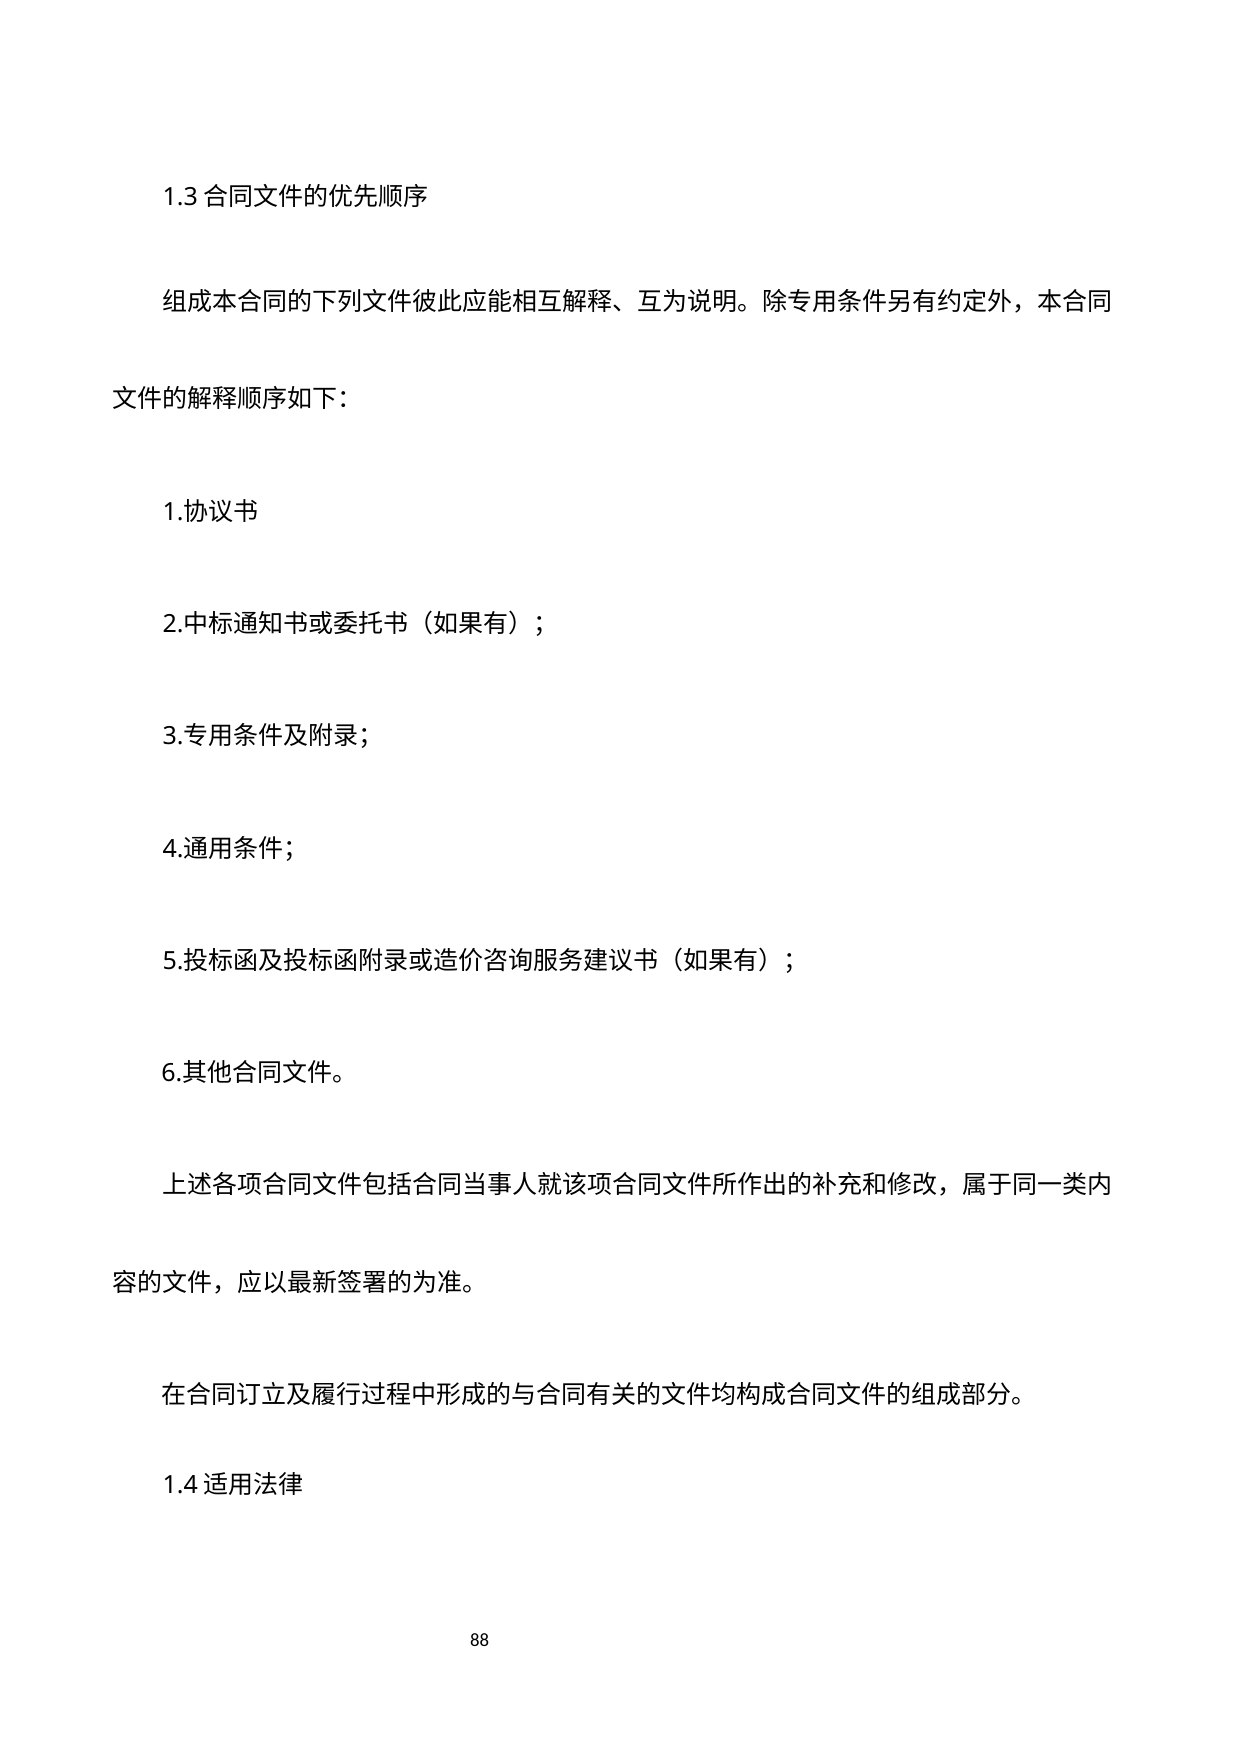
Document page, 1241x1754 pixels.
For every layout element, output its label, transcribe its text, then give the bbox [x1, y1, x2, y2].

text 3.专用条件及附录； [112, 701, 1128, 766]
subtitle 1.4适用法律 [112, 1450, 1128, 1515]
text 6.其他合同文件。 [112, 1038, 1128, 1103]
subtitle 1.3合同文件的优先顺序 [112, 162, 1128, 227]
text 上述各项合同文件包括合同当事人就该项合同文件所作出的补充和修改，属于同一类内容的文件，应以最新签署的为准。 [112, 1151, 1128, 1313]
text 5.投标函及投标函附录或造价咨询服务建议书（如果有）； [112, 926, 1128, 991]
text 4.通用条件； [112, 814, 1128, 879]
text 组成本合同的下列文件彼此应能相互解释、互为说明。除专用条件另有约定外，本合同文件的解释顺序如下： [112, 267, 1128, 429]
text 1.协议书 [112, 477, 1128, 542]
text 在合同订立及履行过程中形成的与合同有关的文件均构成合同文件的组成部分。 [112, 1360, 1128, 1425]
text 2.中标通知书或委托书（如果有）； [112, 589, 1128, 654]
